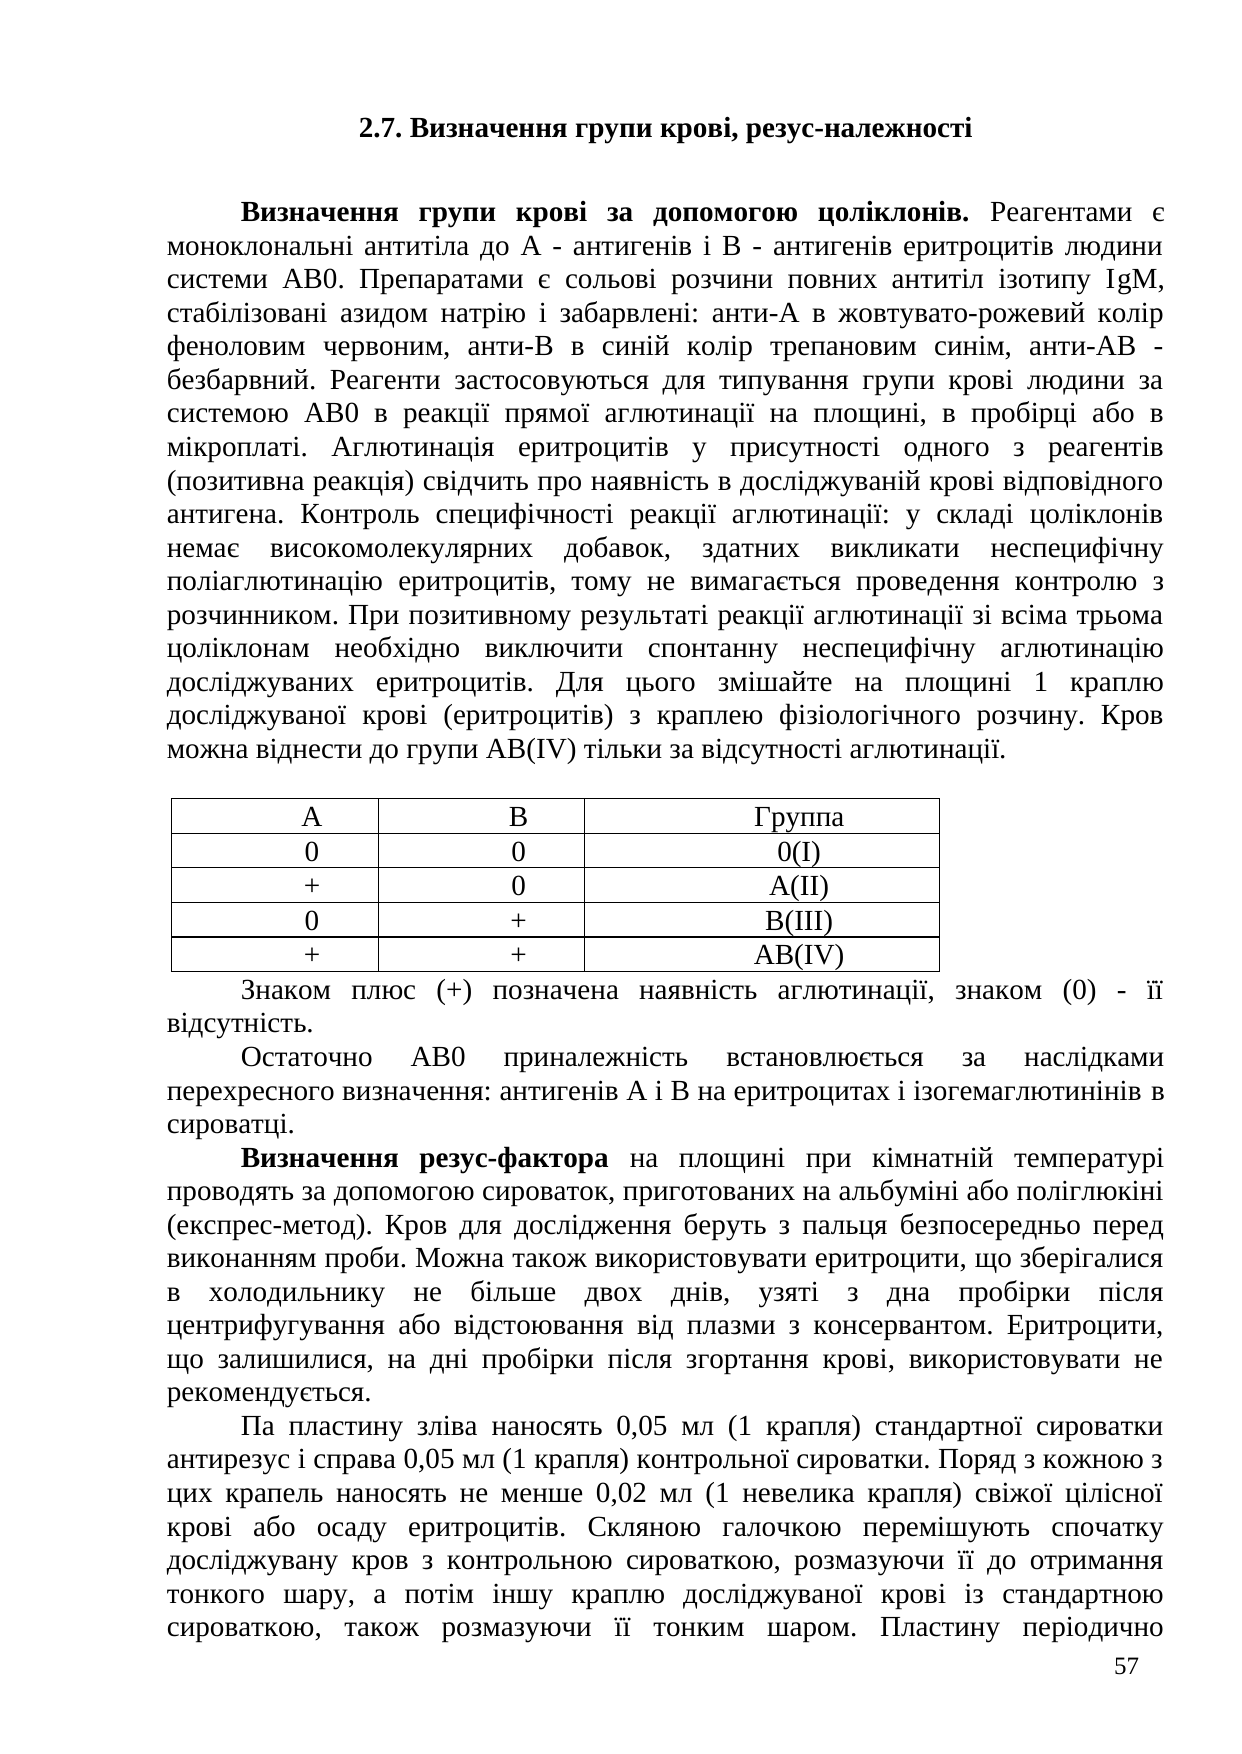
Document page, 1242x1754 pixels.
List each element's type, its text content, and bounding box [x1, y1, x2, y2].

table_cell + [379, 903, 584, 936]
table_header А [172, 799, 378, 833]
table_cell + [172, 868, 378, 902]
text Визначення резус-фактора на площині при кімнатній температурі проводять за допомогою сироваток, приготованих на альбуміні або поліглюкіні (експрес-метод). Кров для дослідження беруть з пальця безпосередньо перед виконанням проби. Можна також використовувати еритроцити, що зберігалися в холодильнику не більше двох днів, узяті з дна пробірки після центрифугування або відстоювання від плазми з консервантом. Еритроцити, що залишилися, на дні пробірки після згортання крові, використовувати не рекомендується. [167, 1140, 1164, 1408]
text 2.7. Визначення групи крові, резус-належності [167, 110, 1164, 144]
text Знаком плюс (+) позначена наявність аглютинації, знаком (0) - її відсутність. [167, 972, 1164, 1039]
table_cell 0 [379, 868, 584, 902]
table_cell В(III) [585, 903, 939, 936]
table_cell 0 [172, 834, 378, 867]
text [167, 1408, 1164, 1643]
table_header В [379, 799, 584, 833]
table_cell + [172, 938, 378, 971]
table_cell + [379, 938, 584, 971]
text Визначення групи крові за допомогою цоліклонів. Реагентами є моноклональні антитіла до А - антигенів і В - антигенів еритроцитів людини системи АВ0. Препаратами є сольові розчини повних антитіл ізотипу IgM, стабілізовані азидом натрію і забарвлені: анти-А в жовтувато-рожевий колір феноловим червоним, анти-В в синій колір трепановим синім, анти-АВ - безбарвний. Реагенти застосовуються для типування групи крові людини за системою АВ0 в реакції прямої аглютинації на площині, в пробірці або в мікроплаті. Аглютинація еритроцитів у присутності одного з реагентів (позитивна реакція) свідчить про наявність в досліджуваній крові відповідного антигена. Контроль специфічності реакції аглютинації: у складі цоліклонів немає високомолекулярних добавок, здатних викликати неспецифічну поліаглютинацію еритроцитів, тому не вимагається проведення контролю з розчинником. При позитивному результаті реакції аглютинації зі всіма трьома цоліклонам| необхідно виключити спонтанну неспецифічну аглютинацію досліджуваних еритроцитів. Для цього змішайте на площині 1 краплю досліджуваної крові (еритроцитів) з краплею фізіологічного розчину. Кров можна віднести до групи AB(IV) тільки за відсутності аглютинації. [167, 194, 1164, 764]
table_cell AB(IV) [585, 938, 939, 971]
table_cell 0(I) [585, 834, 939, 867]
table_cell 0 [379, 834, 584, 867]
table_cell А(II) [585, 868, 939, 902]
table_cell 0 [172, 903, 378, 936]
text Остаточно АВ0 приналежність встановлюється за наслідками перехресного визначення: антигенів А і В на еритроцитах і ізогемаглютинінів| в сироватці. [167, 1039, 1164, 1140]
table_header Группа [585, 799, 939, 833]
